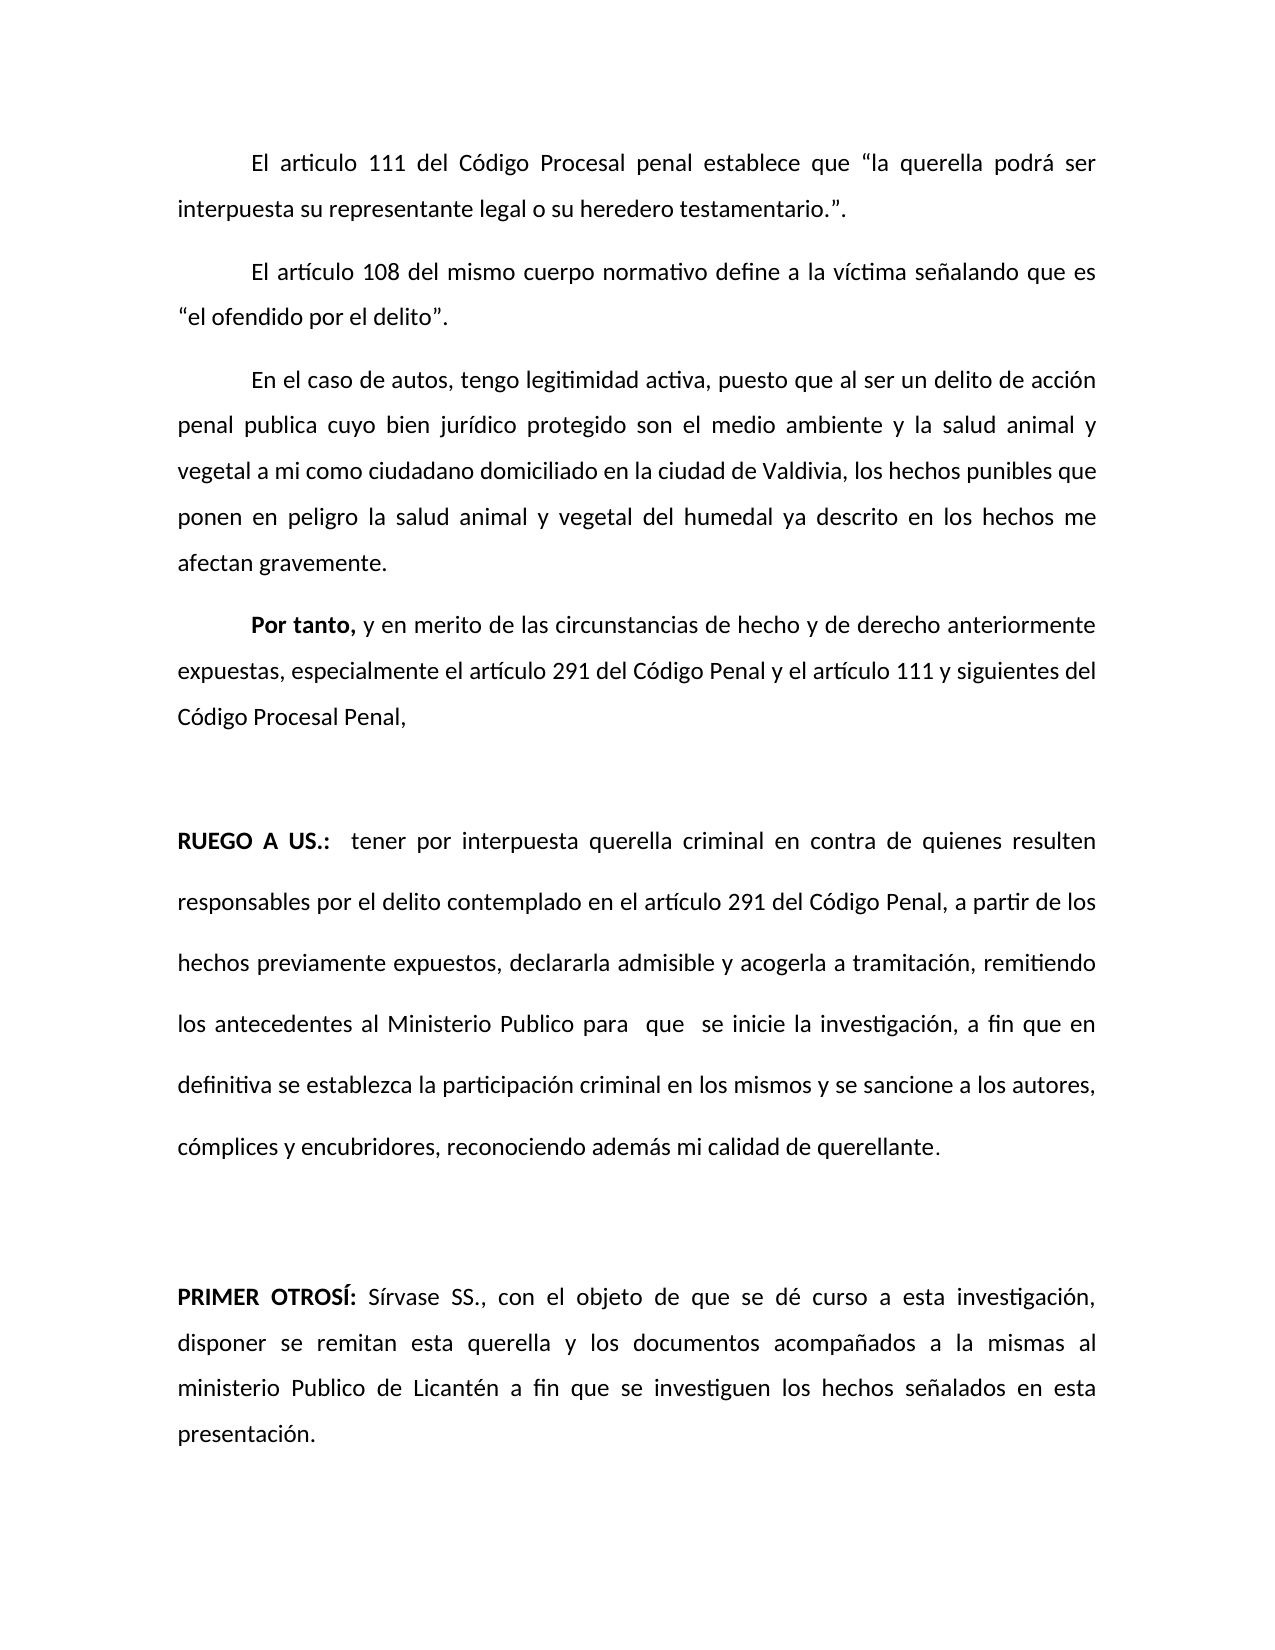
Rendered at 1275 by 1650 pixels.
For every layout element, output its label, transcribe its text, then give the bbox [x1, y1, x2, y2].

text Por tanto, y en merito de las circunstancias de hecho y de derecho anteriormente expuestas, especialmente el artículo 291 del Código Penal y el artículo 111 y siguientes del Código Procesal Penal, [177, 609, 1098, 731]
text El artículo 108 del mismo cuerpo normativo define a la víctima señalando que es “el ofendido por el delito”. [177, 256, 1098, 332]
text RUEGO A US.: tener por interpuesta querella criminal en contra de quienes resulten responsables por el delito contemplado en el artículo 291 del Código Penal, a partir de los hechos previamente expuestos, declararla admisible y acogerla a tramitación, remitiendo los antecedentes al Ministerio Publico para que se inicie la investigación, a fin que en definitiva se establezca la participación criminal en los mismos y se sancione a los autores, cómplices y encubridores, reconociendo además mi calidad de querellante. [177, 825, 1098, 1161]
text PRIMER OTROSÍ: Sírvase SS., con el objeto de que se dé curso a esta investigación, disponer se remitan esta querella y los documentos acompañados a la mismas al ministerio Publico de Licantén a fin que se investiguen los hechos señalados en esta presentación. [177, 1281, 1098, 1449]
text El articulo 111 del Código Procesal penal establece que “la querella podrá ser interpuesta su representante legal o su heredero testamentario.”. [177, 148, 1098, 224]
text En el caso de autos, tengo legitimidad activa, puesto que al ser un delito de acción penal publica cuyo bien jurídico protegido son el medio ambiente y la salud animal y vegetal a mi como ciudadano domiciliado en la ciudad de Valdivia, los hechos punibles que ponen en peligro la salud animal y vegetal del humedal ya descrito en los hechos me afectan gravemente. [177, 364, 1098, 577]
